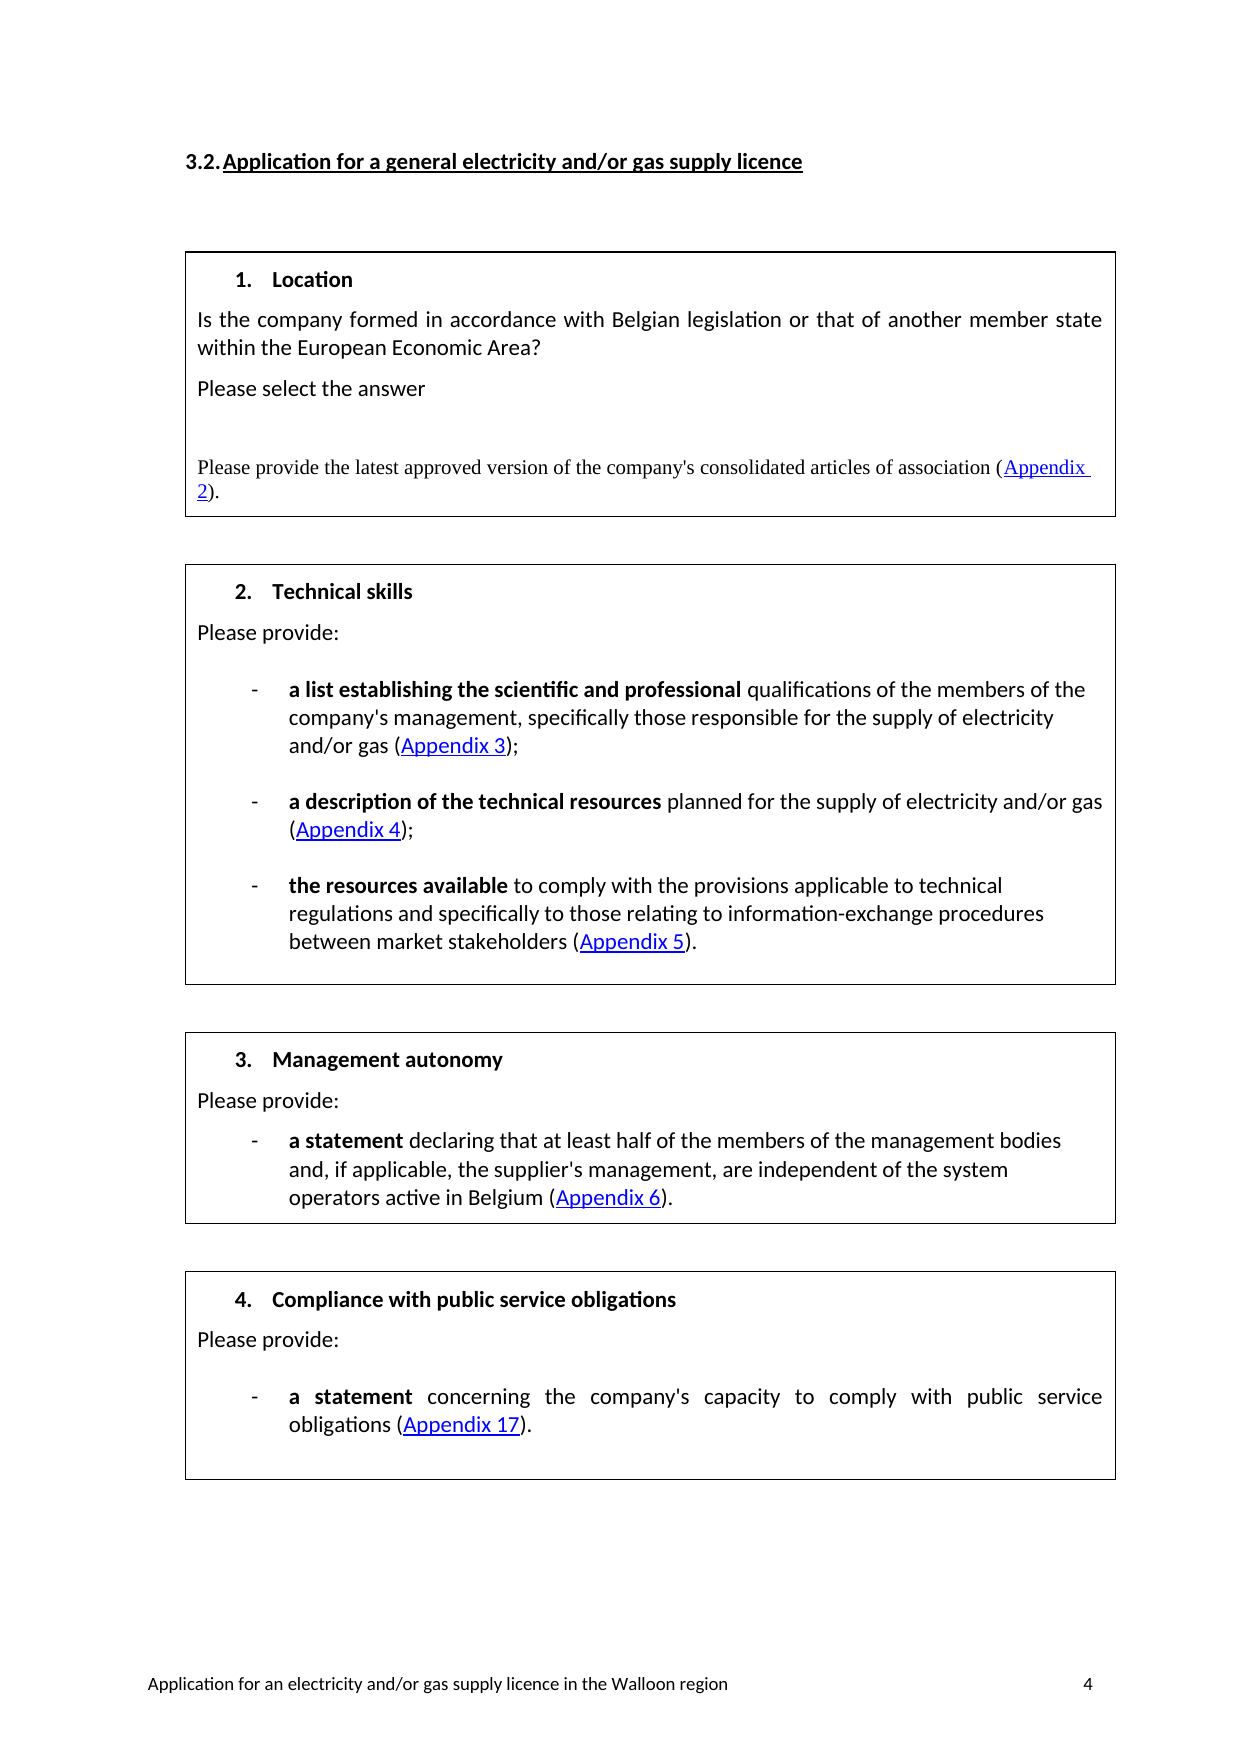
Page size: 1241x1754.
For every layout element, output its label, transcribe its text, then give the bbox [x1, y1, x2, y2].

table_header Compliance with public service obligations Please provide: a statement concerning the company's capacity to comply with public service obligations (Appendix 17). [186, 1272, 1115, 1479]
table_header Location Is the company formed in accordance with Belgian legislation or that of another member state within the European Economic Area? Please provide the latest approved version of the company's consolidated articles of association (Appendix 2). [186, 253, 1115, 516]
table_header Technical skills Please provide: a list establishing the scientific and professional qualifications of the members of the company's management, specifically those responsible for the supply of electricity and/or gas (Appendix 3); a description of the technical resources planned for the supply of electricity and/or gas (Appendix 4); the resources available to comply with the provisions applicable to technical regulations and specifically to those relating to information-exchange procedures between market stakeholders (Appendix 5). [186, 565, 1115, 984]
table_header Management autonomy Please provide: a statement declaring that at least half of the members of the management bodies and, if applicable, the supplier's management, are independent of the system operators active in Belgium (Appendix 6). [186, 1033, 1115, 1223]
subtitle Application for a general electricity and/or gas supply licence [185, 147, 1092, 175]
